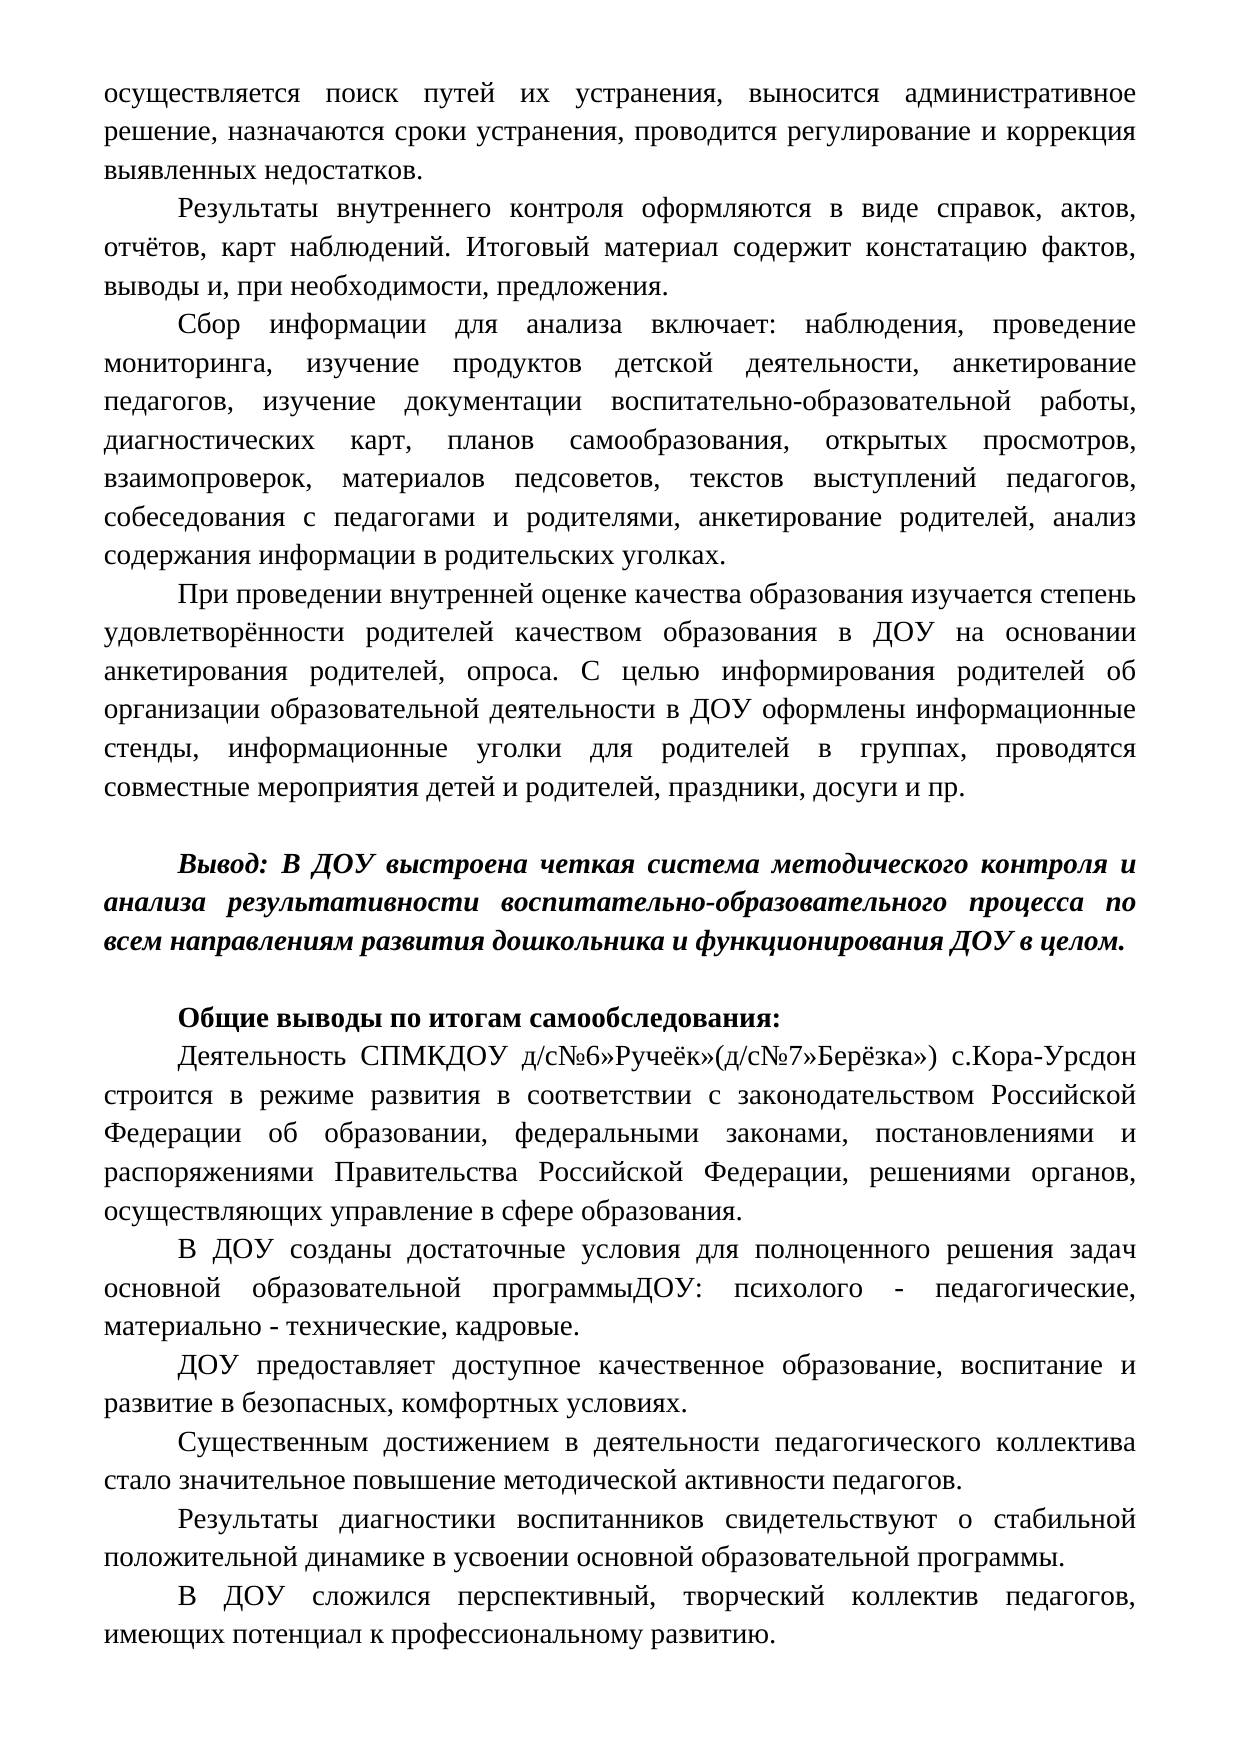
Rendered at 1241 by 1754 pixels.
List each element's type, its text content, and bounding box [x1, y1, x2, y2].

text В ДОУ созданы достаточные условия для полноценного решения задач основной образовательной программыДОУ: психолого - педагогические, материально - технические, кадровые. [103, 1231, 1137, 1342]
text В ДОУ сложился перспективный, творческий коллектив педагогов, имеющих потенциал к профессиональному развитию. [103, 1578, 1137, 1650]
text Вывод: В ДОУ выстроена четкая система методического контроля и анализа результативности воспитательно-образовательного процесса по всем направлениям развития дошкольника и функционирования ДОУ в целом. [103, 846, 1137, 956]
text ДОУ предоставляет доступное качественное образование, воспитание и развитие в безопасных, комфортных условиях. [103, 1347, 1137, 1419]
text Общие выводы по итогам самообследования: [103, 1000, 1137, 1033]
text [103, 75, 1137, 186]
text Существенным достижением в деятельности педагогического коллектива стало значительное повышение методической активности педагогов. [103, 1424, 1137, 1496]
text При проведении внутренней оценке качества образования изучается степень удовлетворённости родителей качеством образования в ДОУ на основании анкетирования родителей, опроса. С целью информирования родителей об организации образовательной деятельности в ДОУ оформлены информационные стенды, информационные уголки для родителей в группах, проводятся совместные мероприятия детей и родителей, праздники, досуги и пр. [103, 576, 1137, 802]
text Сбор информации для анализа включает: наблюдения, проведение мониторинга, изучение продуктов детской деятельности, анкетирование педагогов, изучение документации воспитательно-образовательной работы, диагностических карт, планов самообразования, открытых просмотров, взаимопроверок, материалов педсоветов, текстов выступлений педагогов, собеседования с педагогами и родителями, анкетирование родителей, анализ содержания информации в родительских уголках. [103, 306, 1137, 571]
text Деятельность СПМКДОУ д/с№6»Ручеёк»(д/с№7»Берёзка») с.Кора-Урсдон строится в режиме развития в соответствии с законодательством Российской Федерации об образовании, федеральными законами, постановлениями и распоряжениями Правительства Российской Федерации, решениями органов, осуществляющих управление в сфере образования. [103, 1038, 1137, 1226]
text Результаты диагностики воспитанников свидетельствуют о стабильной положительной динамике в усвоении основной образовательной программы. [103, 1501, 1137, 1573]
text Результаты внутреннего контроля оформляются в виде справок, актов, отчётов, карт наблюдений. Итоговый материал содержит констатацию фактов, выводы и, при необходимости, предложения. [103, 191, 1137, 301]
